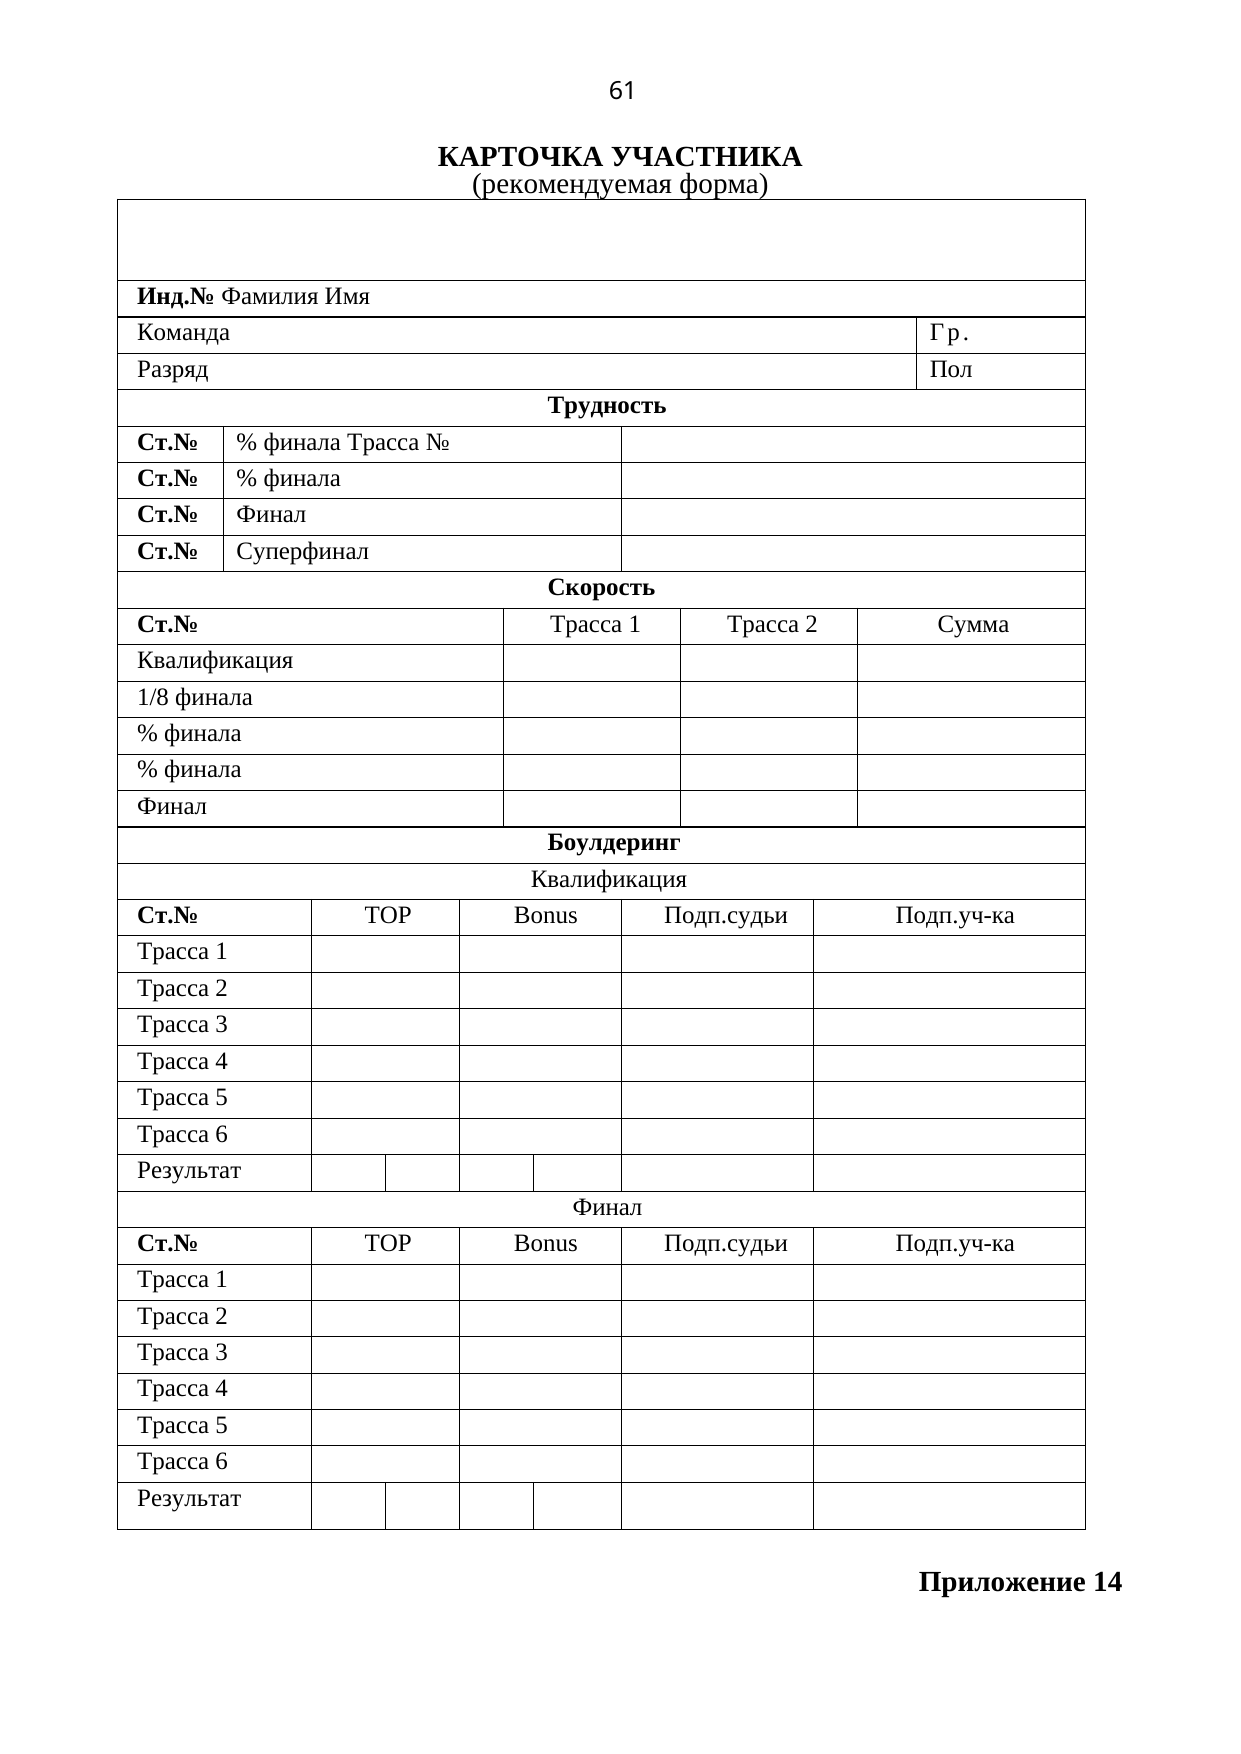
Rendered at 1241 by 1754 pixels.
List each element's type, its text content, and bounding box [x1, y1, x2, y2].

table_cell [312, 1374, 459, 1409]
table_cell % финала [118, 718, 503, 753]
table_cell Пол [917, 354, 1085, 389]
table_cell [622, 1374, 813, 1409]
table_header [118, 200, 1085, 280]
table_cell Команда [118, 318, 916, 353]
table_cell Подп.уч-ка [814, 900, 1085, 935]
table_cell [312, 1446, 459, 1482]
table_cell Трасса 1 [118, 1265, 311, 1300]
table_cell Боулдеринг [118, 828, 1085, 863]
table_cell Трасса 2 [118, 1301, 311, 1336]
table_cell [504, 718, 680, 753]
table_cell Трасса 1 [118, 936, 311, 972]
table_cell [681, 645, 857, 681]
table_cell Трудность [118, 390, 1085, 426]
table_cell [622, 1337, 813, 1372]
table_cell [814, 1082, 1085, 1118]
table_cell Финал [118, 791, 503, 826]
table_cell [622, 1410, 813, 1445]
table_cell [814, 1301, 1085, 1336]
table_cell [504, 755, 680, 790]
table_cell [814, 936, 1085, 972]
table_cell [622, 1009, 813, 1045]
table_cell [622, 1301, 813, 1336]
table_cell Трасса 1 [504, 609, 680, 644]
table_cell Bonus [460, 900, 621, 935]
table_cell Ст.№ [118, 1228, 311, 1263]
table_cell Bonus [460, 1228, 621, 1263]
table_cell [814, 1265, 1085, 1300]
table_cell [460, 1337, 621, 1372]
table_cell [460, 1483, 533, 1529]
table_cell [814, 1155, 1085, 1191]
table_cell Скорость [118, 572, 1085, 608]
table_cell Трасса 3 [118, 1009, 311, 1045]
text (рекомендуемая форма) [118, 172, 1122, 198]
table_cell [622, 1119, 813, 1154]
table_cell [681, 682, 857, 717]
table_cell % финала [118, 755, 503, 790]
table_cell [814, 973, 1085, 1008]
table_cell Трасса 5 [118, 1082, 311, 1118]
table_cell [460, 1374, 621, 1409]
table_cell [460, 1155, 533, 1191]
table_cell [460, 1301, 621, 1336]
table_cell [681, 755, 857, 790]
table_cell [460, 1410, 621, 1445]
table_cell [622, 1082, 813, 1118]
table_cell Результат [118, 1483, 311, 1529]
table_cell 1/8 финала [118, 682, 503, 717]
table_cell [858, 755, 1085, 790]
table_cell [858, 791, 1085, 826]
table_cell [814, 1410, 1085, 1445]
table_cell [814, 1337, 1085, 1372]
table_cell [622, 463, 1085, 498]
table_cell [858, 718, 1085, 753]
table_cell Финал [224, 499, 621, 535]
table_cell Суперфинал [224, 536, 621, 571]
table_cell Трасса 2 [118, 973, 311, 1008]
table_cell [814, 1009, 1085, 1045]
table_cell Ст.№ [118, 536, 223, 571]
table_cell [622, 936, 813, 972]
table_cell [312, 1082, 459, 1118]
table_cell [312, 1265, 459, 1300]
text КАРТОЧКА УЧАСТНИКА [118, 145, 1122, 172]
table_cell [622, 1155, 813, 1191]
table_cell Ст.№ [118, 609, 503, 644]
table_cell [386, 1155, 459, 1191]
table_cell [460, 936, 621, 972]
table_cell Подп.судьи [622, 1228, 813, 1263]
table_cell [622, 1046, 813, 1081]
table_cell [534, 1155, 621, 1191]
table_cell [681, 718, 857, 753]
table_cell [814, 1374, 1085, 1409]
table_cell [460, 1119, 621, 1154]
table_cell [622, 1483, 813, 1529]
table_cell [622, 536, 1085, 571]
table_cell Ст.№ [118, 427, 223, 462]
table_cell [312, 936, 459, 972]
table_cell Гр. [917, 318, 1085, 353]
table_cell [622, 973, 813, 1008]
table_cell Сумма [858, 609, 1085, 644]
table_cell [312, 1410, 459, 1445]
table_cell Трасса 6 [118, 1446, 311, 1482]
table_cell [460, 1009, 621, 1045]
table_cell [622, 1265, 813, 1300]
table_cell [622, 1446, 813, 1482]
table_cell Трасса 2 [681, 609, 857, 644]
table_cell [460, 973, 621, 1008]
table_cell [460, 1082, 621, 1118]
table_cell [814, 1483, 1085, 1529]
table_cell [534, 1483, 621, 1529]
table_cell Подп.судьи [622, 900, 813, 935]
table_cell ТОР [312, 900, 459, 935]
table_cell Результат [118, 1155, 311, 1191]
table_cell Ст.№ [118, 499, 223, 535]
table_cell Финал [118, 1192, 1085, 1227]
table_cell [312, 1301, 459, 1336]
table_cell [814, 1119, 1085, 1154]
table_cell [312, 1046, 459, 1081]
table_cell [460, 1046, 621, 1081]
table_cell Трасса 4 [118, 1046, 311, 1081]
table_cell [312, 1483, 385, 1529]
table_cell Трасса 6 [118, 1119, 311, 1154]
table_cell Инд.№ Фамилия Имя [118, 281, 1085, 316]
table_cell Подп.уч-ка [814, 1228, 1085, 1263]
table_cell Трасса 3 [118, 1337, 311, 1372]
table_cell [386, 1483, 459, 1529]
table_cell Квалификация [118, 645, 503, 681]
table_cell [312, 1009, 459, 1045]
table_cell Трасса 5 [118, 1410, 311, 1445]
table_cell [814, 1446, 1085, 1482]
table_cell [858, 645, 1085, 681]
table_cell [312, 1337, 459, 1372]
table_cell [312, 973, 459, 1008]
table_cell [504, 682, 680, 717]
table_cell [312, 1155, 385, 1191]
table_cell [460, 1265, 621, 1300]
table_cell [504, 645, 680, 681]
table_cell [622, 499, 1085, 535]
table_cell % финала Трасса № [224, 427, 621, 462]
table_cell Разряд [118, 354, 916, 389]
table_cell [858, 682, 1085, 717]
table_cell [312, 1119, 459, 1154]
table_cell Ст.№ [118, 463, 223, 498]
table_cell % финала [224, 463, 621, 498]
table_cell [460, 1446, 621, 1482]
table_cell [814, 1046, 1085, 1081]
table_cell Квалификация [118, 864, 1085, 899]
table_cell ТОР [312, 1228, 459, 1263]
table_cell Трасса 4 [118, 1374, 311, 1409]
text Приложение 14 [118, 1564, 1122, 1597]
table_cell [622, 427, 1085, 462]
table_cell Ст.№ [118, 900, 311, 935]
table_cell [504, 791, 680, 826]
table_cell [681, 791, 857, 826]
